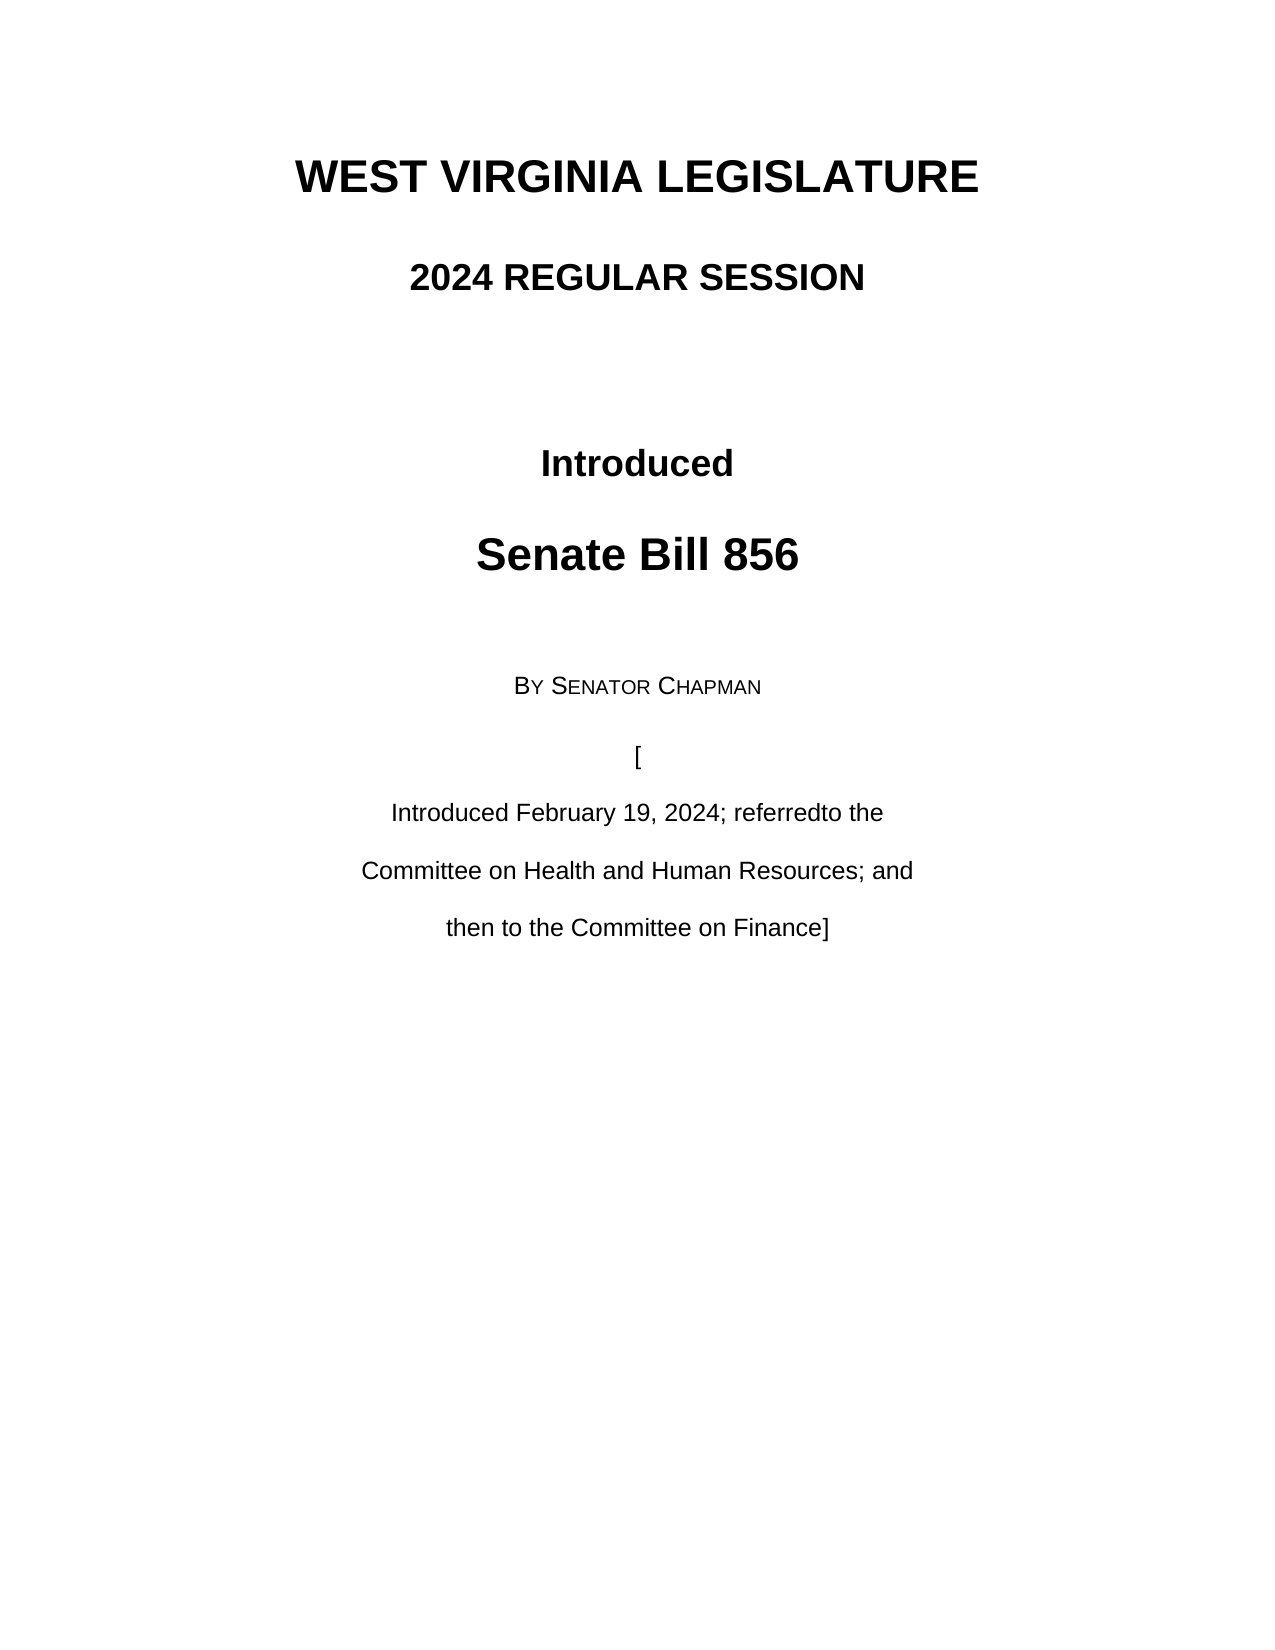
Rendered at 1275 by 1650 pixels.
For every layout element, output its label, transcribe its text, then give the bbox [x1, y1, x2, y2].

text By [337, 671, 937, 699]
text [] [337, 741, 937, 942]
text Bill [150, 528, 1125, 581]
title WEST VIRGINIA LEGISLATURE [150, 150, 1125, 203]
title 2024 REGULAR SESSION [150, 255, 1125, 298]
